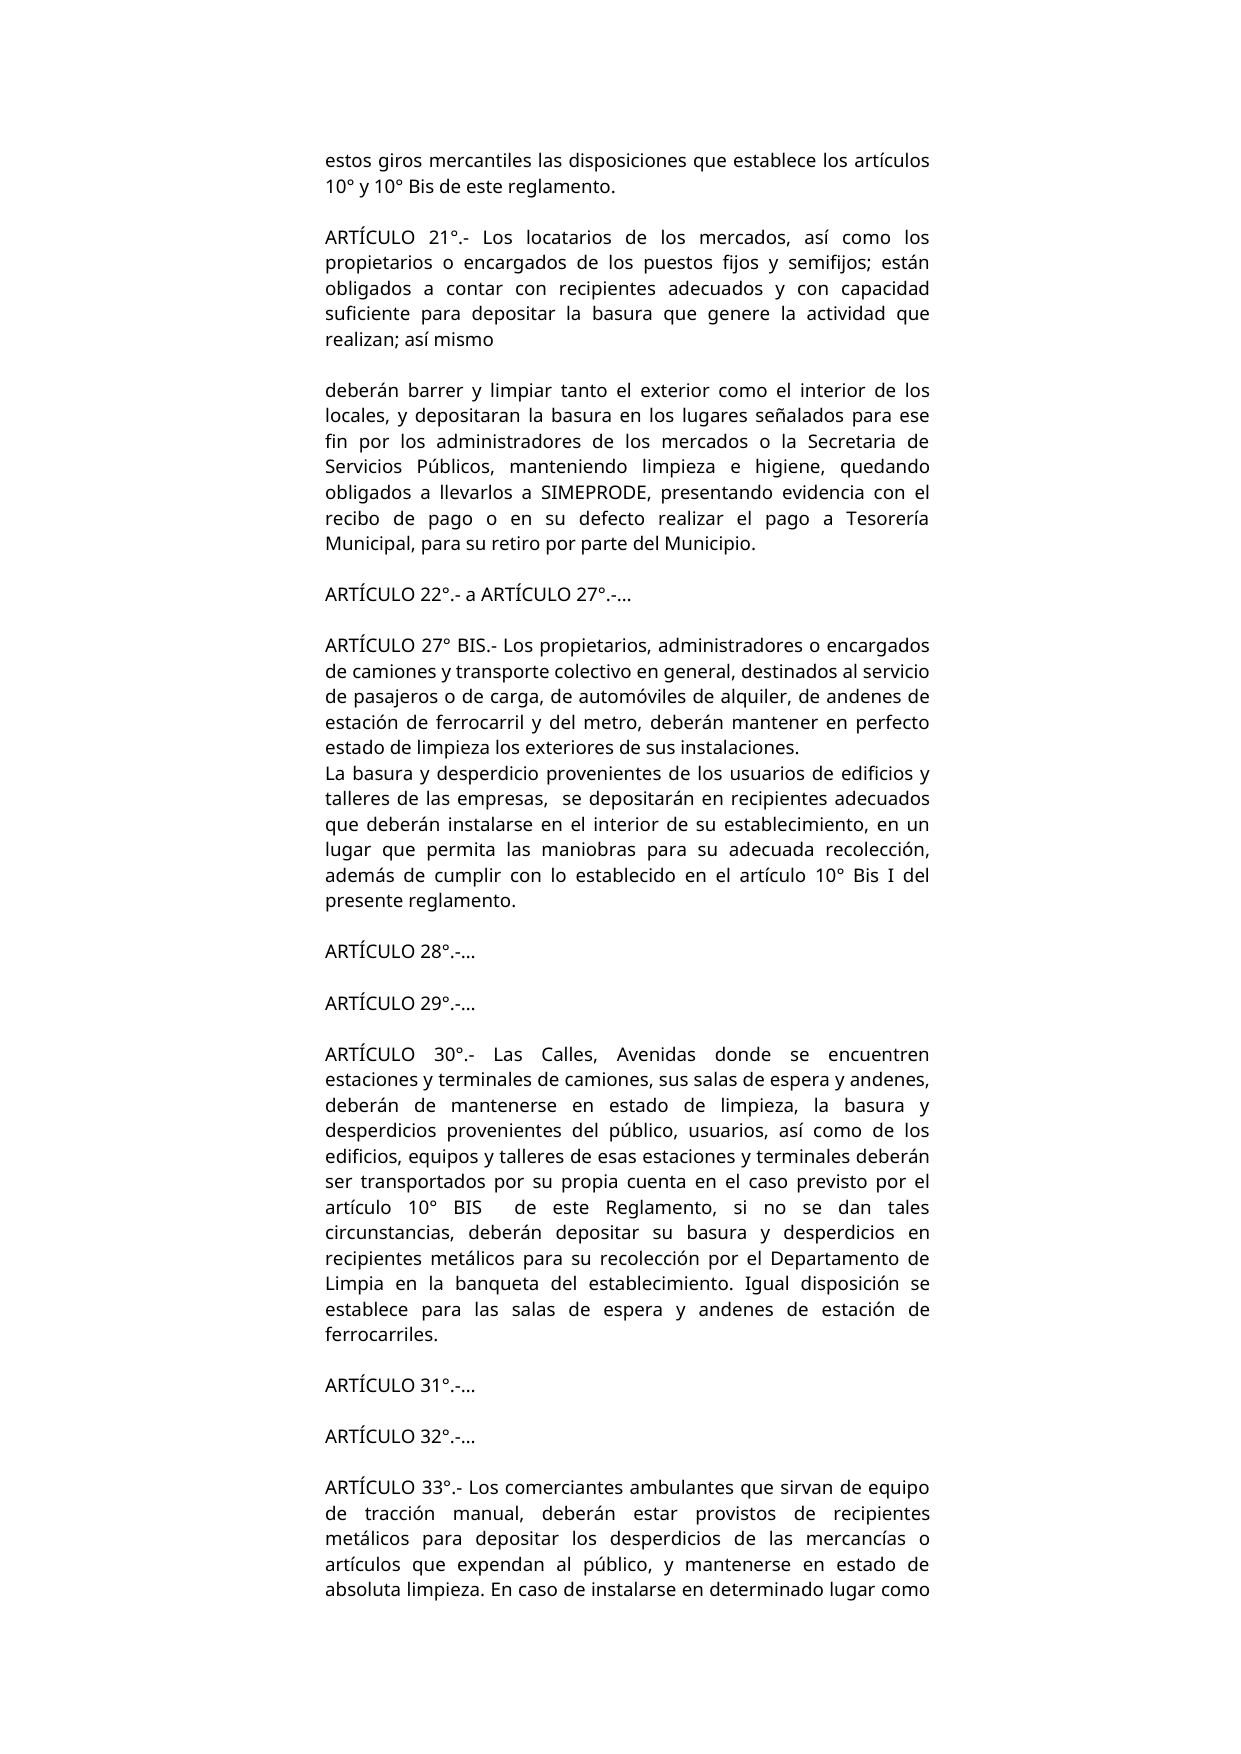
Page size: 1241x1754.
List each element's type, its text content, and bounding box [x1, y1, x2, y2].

text La basura y desperdicio provenientes de los usuarios de edificios y talleres de las empresas, se depositarán en recipientes adecuados que deberán instalarse en el interior de su establecimiento, en un lugar que permita las maniobras para su adecuada recolección, además de cumplir con lo establecido en el artículo 10° Bis I del presente reglamento. [325, 760, 930, 913]
text ARTÍCULO 21°.- Los locatarios de los mercados, así como los propietarios o encargados de los puestos fijos y semifijos; están obligados a contar con recipientes adecuados y con capacidad suficiente para depositar la basura que genere la actividad que realizan; así mismo [325, 224, 930, 352]
text ARTÍCULO 29°.-… [325, 990, 930, 1015]
text ARTÍCULO 30°.- Las Calles, Avenidas donde se encuentren estaciones y terminales de camiones, sus salas de espera y andenes, deberán de mantenerse en estado de limpieza, la basura y desperdicios provenientes del público, usuarios, así como de los edificios, equipos y talleres de esas estaciones y terminales deberán ser transportados por su propia cuenta en el caso previsto por el artículo 10° BIS de este Reglamento, si no se dan tales circunstancias, deberán depositar su basura y desperdicios en recipientes metálicos para su recolección por el Departamento de Limpia en la banqueta del establecimiento. Igual disposición se establece para las salas de espera y andenes de estación de ferrocarriles. [325, 1041, 930, 1347]
text ARTÍCULO 32°.-… [325, 1424, 930, 1449]
text ARTÍCULO 22°.- a ARTÍCULO 27°.-… [325, 581, 930, 607]
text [325, 148, 930, 199]
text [325, 1475, 930, 1602]
text ARTÍCULO 28°.-… [325, 939, 930, 964]
text deberán barrer y limpiar tanto el exterior como el interior de los locales, y depositaran la basura en los lugares señalados para ese fin por los administradores de los mercados o la Secretaria de Servicios Públicos, manteniendo limpieza e higiene, quedando obligados a llevarlos a SIMEPRODE, presentando evidencia con el recibo de pago o en su defecto realizar el pago a Tesorería Municipal, para su retiro por parte del Municipio. [325, 377, 930, 556]
text ARTÍCULO 31°.-… [325, 1373, 930, 1398]
text ARTÍCULO 27° BIS.- Los propietarios, administradores o encargados de camiones y transporte colectivo en general, destinados al servicio de pasajeros o de carga, de automóviles de alquiler, de andenes de estación de ferrocarril y del metro, deberán mantener en perfecto estado de limpieza los exteriores de sus instalaciones. [325, 632, 930, 760]
